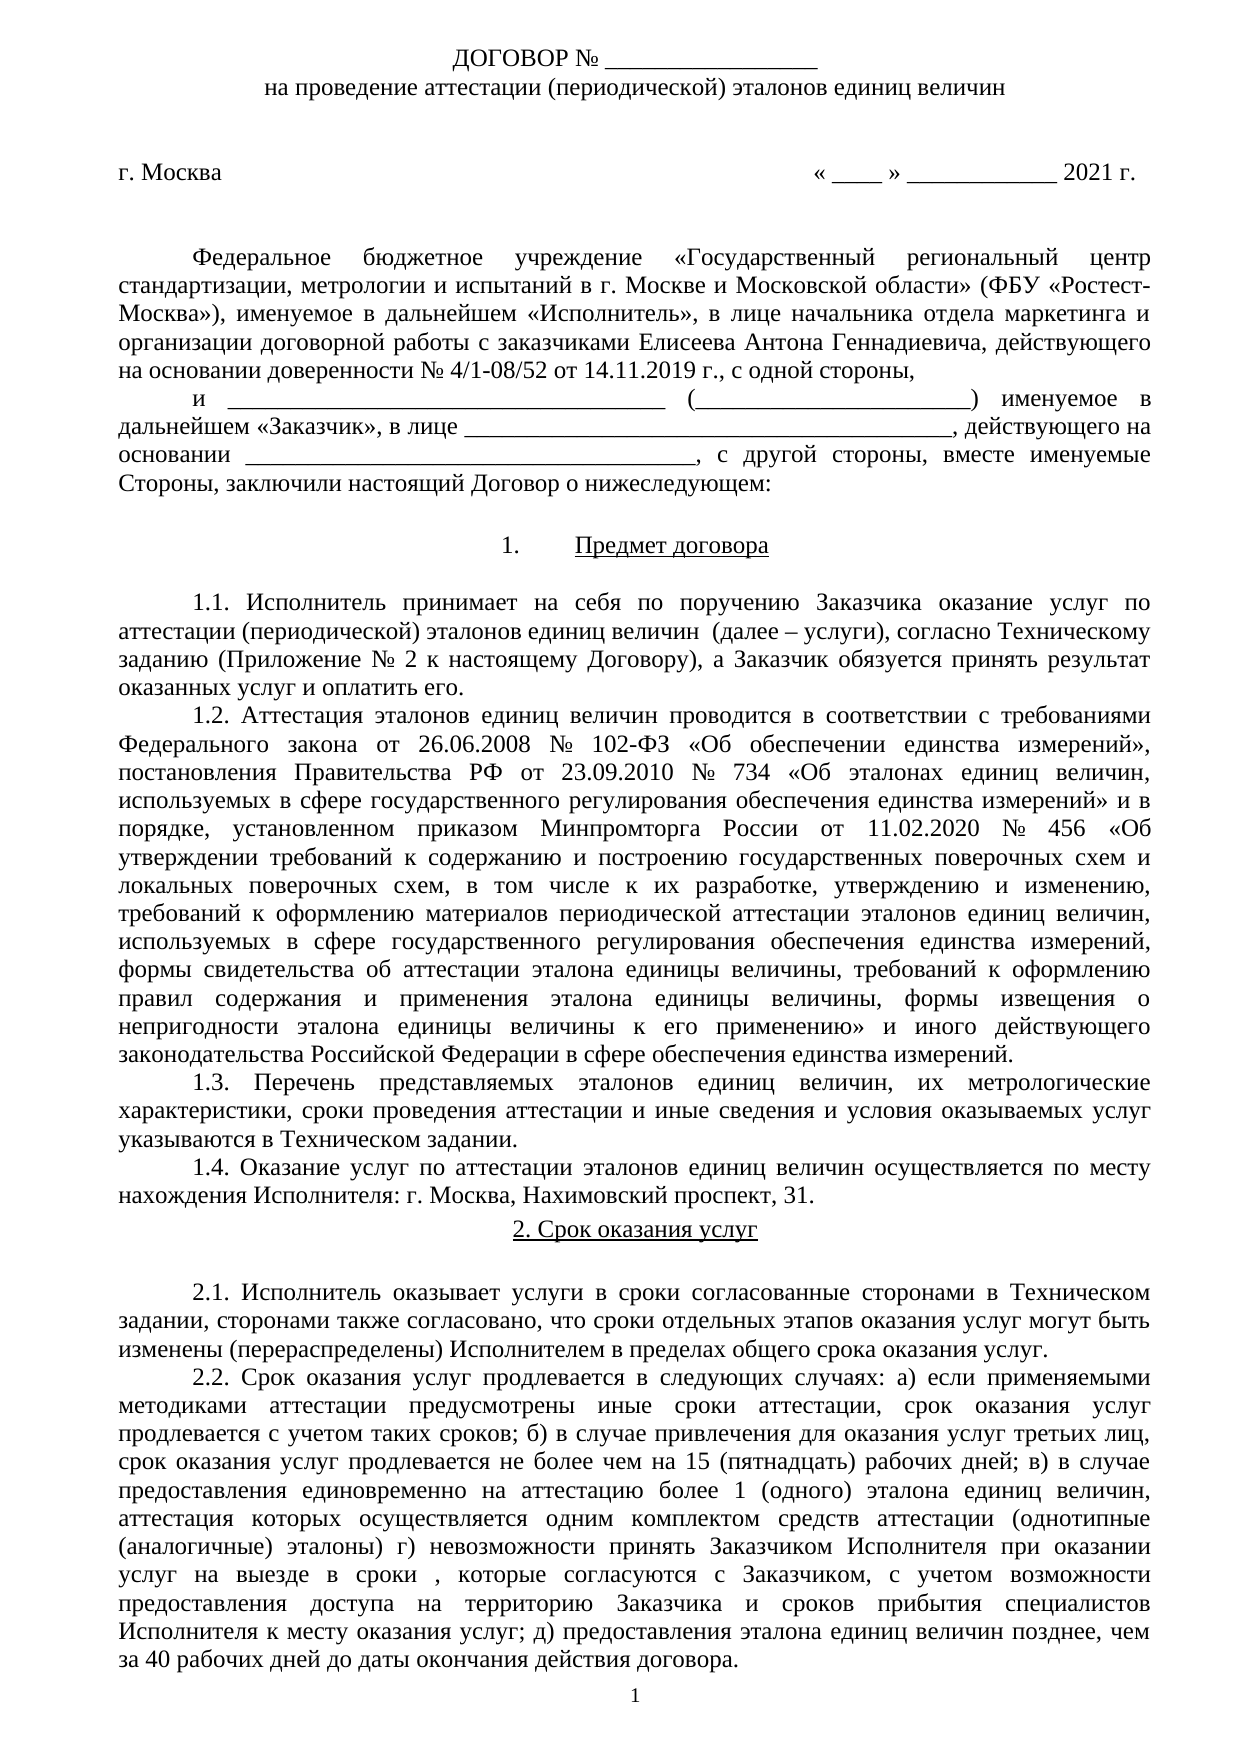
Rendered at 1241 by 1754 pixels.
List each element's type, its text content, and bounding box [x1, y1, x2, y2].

text 1.4. Оказание услуг по аттестации эталонов единиц величин осуществляется по месту нахождения Исполнителя: г. Москва, Нахимовский проспект, 31. [118, 1153, 1152, 1209]
text 1.1. Исполнитель принимает на себя по поручению Заказчика оказание услуг по аттестации (периодической) эталонов единиц величин (далее – услуги), согласно Техническому заданию (Приложение № 2 к настоящему Договору), а Заказчик обязуется принять результат оказанных услуг и оплатить его. [118, 588, 1152, 701]
text ДОГОВОР № _________________ на проведение аттестации (периодической) эталонов единиц величин [118, 44, 1152, 101]
text и ___________________________________ (______________________) именуемое в дальнейшем «Заказчик», в лице _______________________________________, действующего на основании ____________________________________, с другой стороны, вместе именуемые Стороны, заключили настоящий Договор о нижеследующем: [118, 384, 1152, 496]
list Предмет договора [118, 531, 1152, 559]
text г. Москва « ____ » ____________ 2021 г. [118, 158, 1152, 186]
text 2.2. Срок оказания услуг продлевается в следующих случаях: а) если применяемыми методиками аттестации предусмотрены иные сроки аттестации, срок оказания услуг продлевается с учетом таких сроков; б) в случае привлечения для оказания услуг третьих лиц, срок оказания услуг продлевается не более чем на 15 (пятнадцать) рабочих дней; в) в случае предоставления единовременно на аттестацию более 1 (одного) эталона единиц величин, аттестация которых осуществляется одним комплектом средств аттестации (однотипные (аналогичные) эталоны) г) невозможности принять Заказчиком Исполнителя при оказании услуг на выезде в сроки , которые согласуются с Заказчиком, с учетом возможности предоставления доступа на территорию Заказчика и сроков прибытия специалистов Исполнителя к месту оказания услуг; д) предоставления эталона единиц величин позднее, чем за 40 рабочих дней до даты окончания действия договора. [118, 1362, 1152, 1673]
text Федеральное бюджетное учреждение «Государственный региональный центр стандартизации, метрологии и испытаний в г. Москве и Московской области» (ФБУ «Ростест-Москва»), именуемое в дальнейшем «Исполнитель», в лице начальника отдела маркетинга и организации договорной работы с заказчиками Елисеева Антона Геннадиевича, действующего на основании доверенности № 4/1-08/52 от 14.11.2019 г., с одной стороны, [118, 243, 1152, 384]
text 2. Срок оказания услуг [118, 1215, 1152, 1243]
text 1.2. Аттестация эталонов единиц величин проводится в соответствии с требованиями Федерального закона от 26.06.2008 № 102-ФЗ «Об обеспечении единства измерений», постановления Правительства РФ от 23.09.2010 № 734 «Об эталонах единиц величин, используемых в сфере государственного регулирования обеспечения единства измерений» и в порядке, установленном приказом Минпромторга России от 11.02.2020 № 456 «Об утверждении требований к содержанию и построению государственных поверочных схем и локальных поверочных схем, в том числе к их разработке, утверждению и изменению, требований к оформлению материалов периодической аттестации эталонов единиц величин, используемых в сфере государственного регулирования обеспечения единства измерений, формы свидетельства об аттестации эталона единицы величины, требований к оформлению правил содержания и применения эталона единицы величины, формы извещения о непригодности эталона единицы величины к его применению» и иного действующего законодательства Российской Федерации в сфере обеспечения единства измерений. [118, 701, 1152, 1068]
text 2.1. Исполнитель оказывает услуги в сроки согласованные сторонами в Техническом задании, сторонами также согласовано, что сроки отдельных этапов оказания услуг могут быть изменены (перераспределены) Исполнителем в пределах общего срока оказания услуг. [118, 1278, 1152, 1362]
text 1.3. Перечень представляемых эталонов единиц величин, их метрологические характеристики, сроки проведения аттестации и иные сведения и условия оказываемых услуг указываются в Техническом задании. [118, 1068, 1152, 1153]
